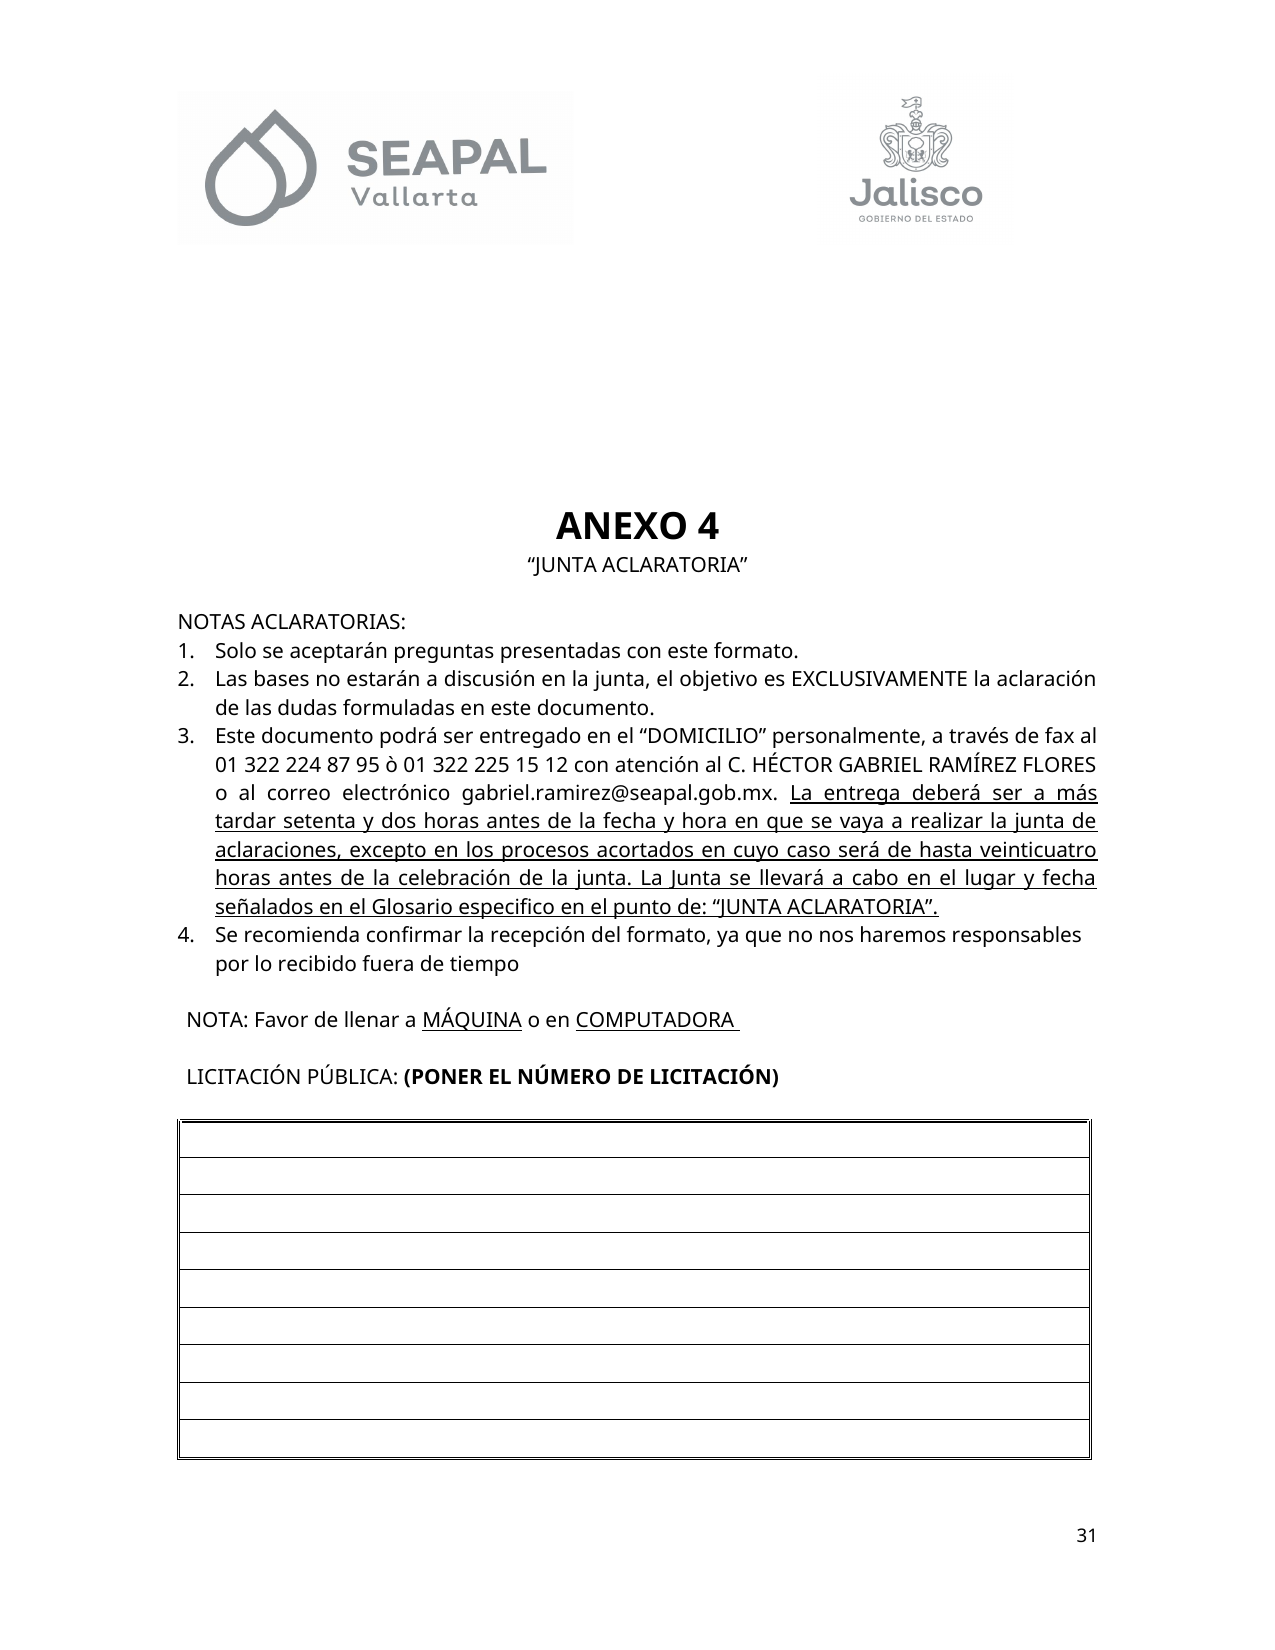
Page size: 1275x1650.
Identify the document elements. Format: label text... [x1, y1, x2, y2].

table_cell [180, 1420, 1089, 1457]
text NOTAS ACLARATORIAS: [177, 607, 1098, 636]
list Se recomienda confirmar la recepción del formato, ya que no nos haremos responsables por lo recibido fuera de tiempo [177, 920, 1098, 977]
table_cell [179, 1119, 1090, 1157]
table_cell [180, 1233, 1089, 1269]
table_cell [180, 1195, 1089, 1232]
picture [817, 73, 1015, 245]
table_cell [180, 1383, 1089, 1419]
table_cell [180, 1345, 1089, 1382]
picture [177, 91, 574, 245]
list Solo se aceptarán preguntas presentadas con este formato. [177, 636, 1098, 664]
table_cell [180, 1158, 1089, 1194]
list Las bases no estarán a discusión en la junta, el objetivo es EXCLUSIVAMENTE la aclaración de las dudas formuladas en este documento. [177, 664, 1098, 721]
table_header NOTA: Favor de llenar a MÁQUINA o en computadora [179, 977, 1090, 1034]
text “JUNTA ACLARATORIA” [177, 551, 1098, 579]
text ANEXO 4 [177, 499, 1098, 551]
list Este documento podrá ser entregado en el “DOMICILIO” personalmente, a través de fax al 01 322 224 87 95 ò 01 322 225 15 12 con atención al C. HÉCTOR GABRIEL RAMÍREZ FLORES o al correo electrónico gabriel.ramirez@seapal.gob.mx. La entrega deberá ser a más tardar setenta y dos horas antes de la fecha y hora en que se vaya a realizar la junta de aclaraciones, excepto en los procesos acortados en cuyo caso será de hasta veinticuatro horas antes de la celebración de la junta. La Junta se llevará a cabo en el lugar y fecha señalados en el Glosario especifico en el punto de: “JUNTA ACLARATORIA”. [177, 721, 1098, 920]
table_cell [180, 1308, 1089, 1344]
table_cell [180, 1270, 1089, 1307]
table_cell LICITACIÓN PÚBLICA: (PONER EL NÚMERO DE LICITACIÓN) [179, 1034, 1090, 1119]
